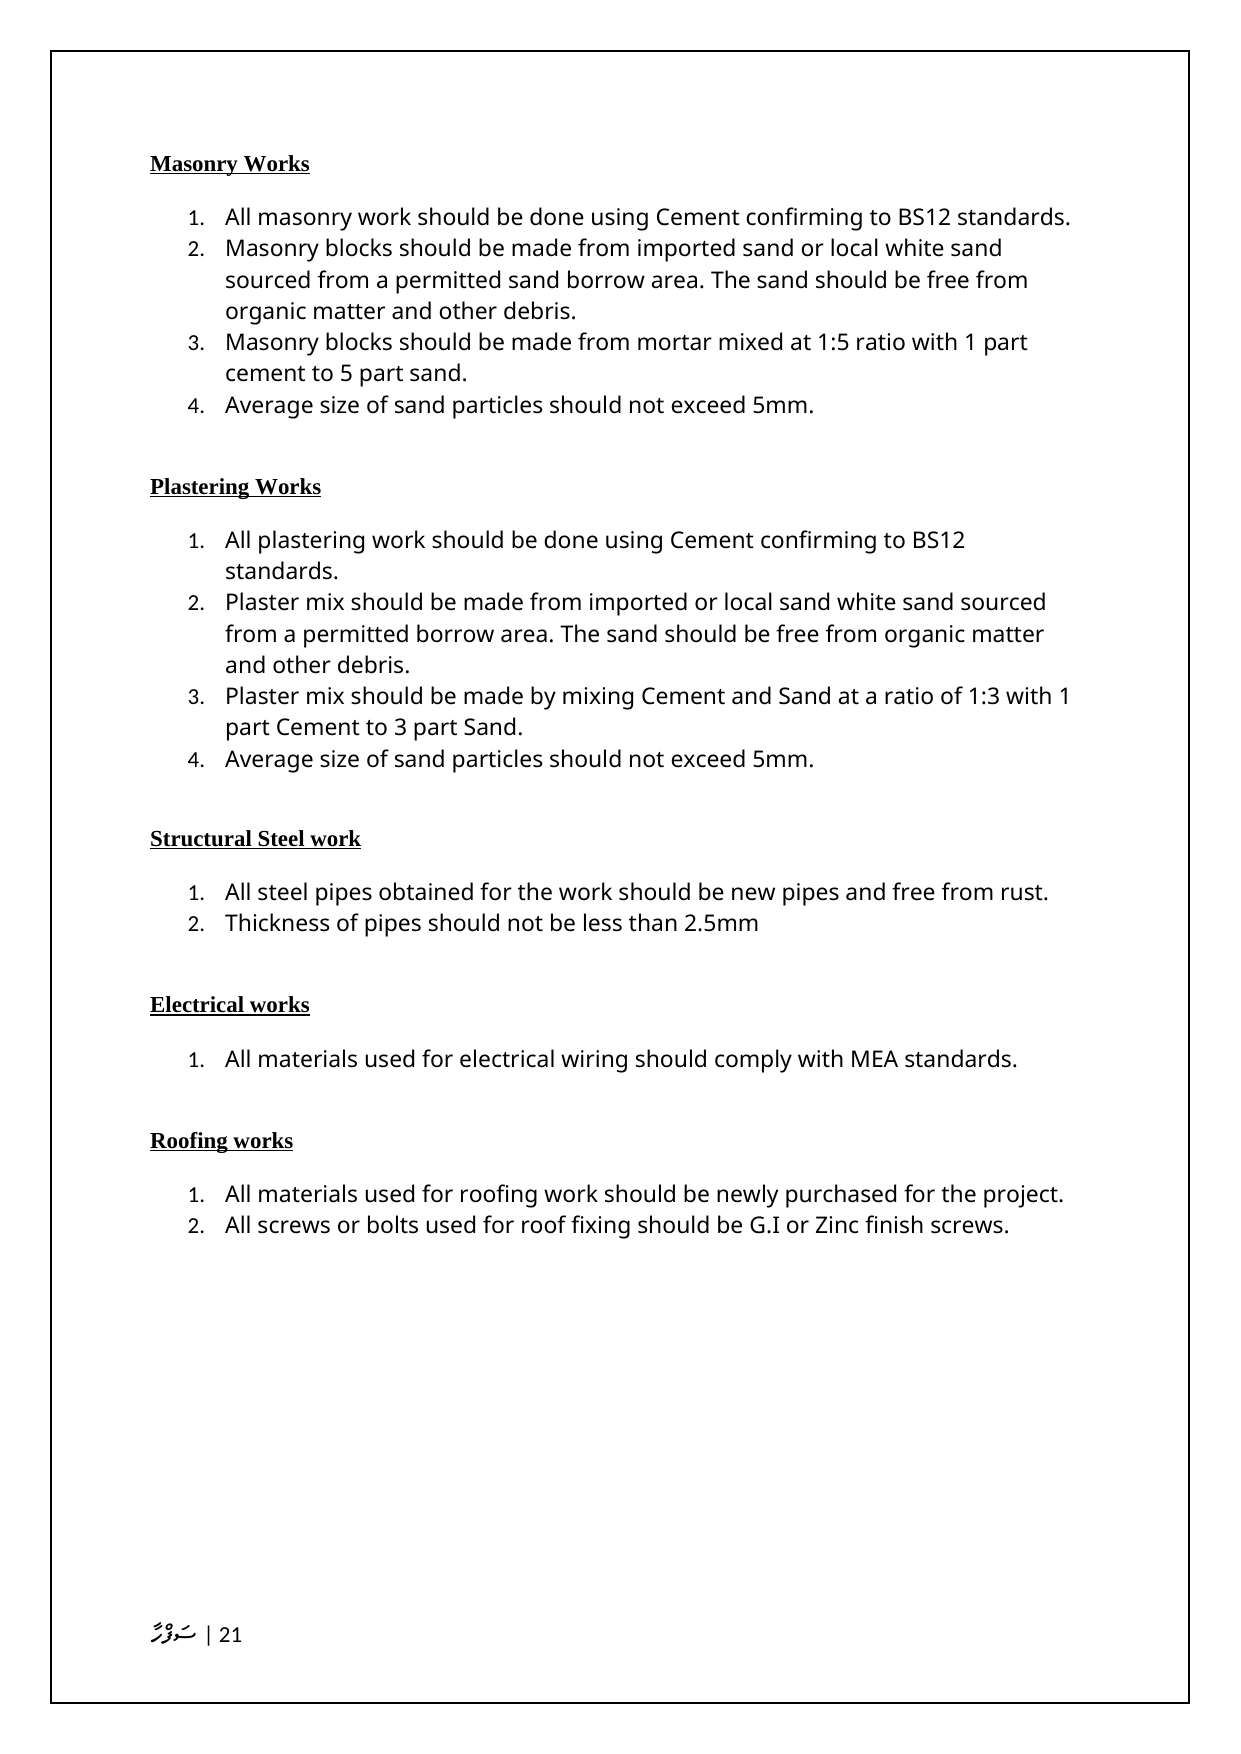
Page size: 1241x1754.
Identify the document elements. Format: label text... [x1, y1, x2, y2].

list Masonry blocks should be made from mortar mixed at 1:5 ratio with 1 part cement to 5 part sand. [187, 326, 1078, 388]
list All masonry work should be done using Cement confirming to BS12 standards. [187, 201, 1078, 232]
text Masonry Works [150, 150, 1078, 176]
list All steel pipes obtained for the work should be new pipes and free from rust. [187, 876, 1078, 907]
list Masonry blocks should be made from imported sand or local white sand sourced from a permitted sand borrow area. The sand should be free from organic matter and other debris. [187, 232, 1078, 326]
list All screws or bolts used for roof fixing should be G.I or Zinc finish screws. [187, 1209, 1078, 1240]
list Plaster mix should be made from imported or local sand white sand sourced from a permitted borrow area. The sand should be free from organic matter and other debris. [187, 586, 1078, 680]
text Roofing works [150, 1127, 1078, 1153]
text Structural Steel work [150, 825, 1078, 851]
list All materials used for roofing work should be newly purchased for the project. [187, 1178, 1078, 1209]
list Thickness of pipes should not be less than 2.5mm [187, 907, 1078, 938]
text Electrical works [150, 991, 1078, 1018]
list Plaster mix should be made by mixing Cement and Sand at a ratio of 1:3 with 1 part Cement to 3 part Sand. [187, 680, 1078, 743]
list Average size of sand particles should not exceed 5mm. [187, 388, 1078, 420]
list All materials used for electrical wiring should comply with MEA standards. [187, 1042, 1078, 1074]
list All plastering work should be done using Cement confirming to BS12 standards. [187, 524, 1078, 586]
text Plastering Works [150, 473, 1078, 499]
list Average size of sand particles should not exceed 5mm. [187, 743, 1078, 774]
